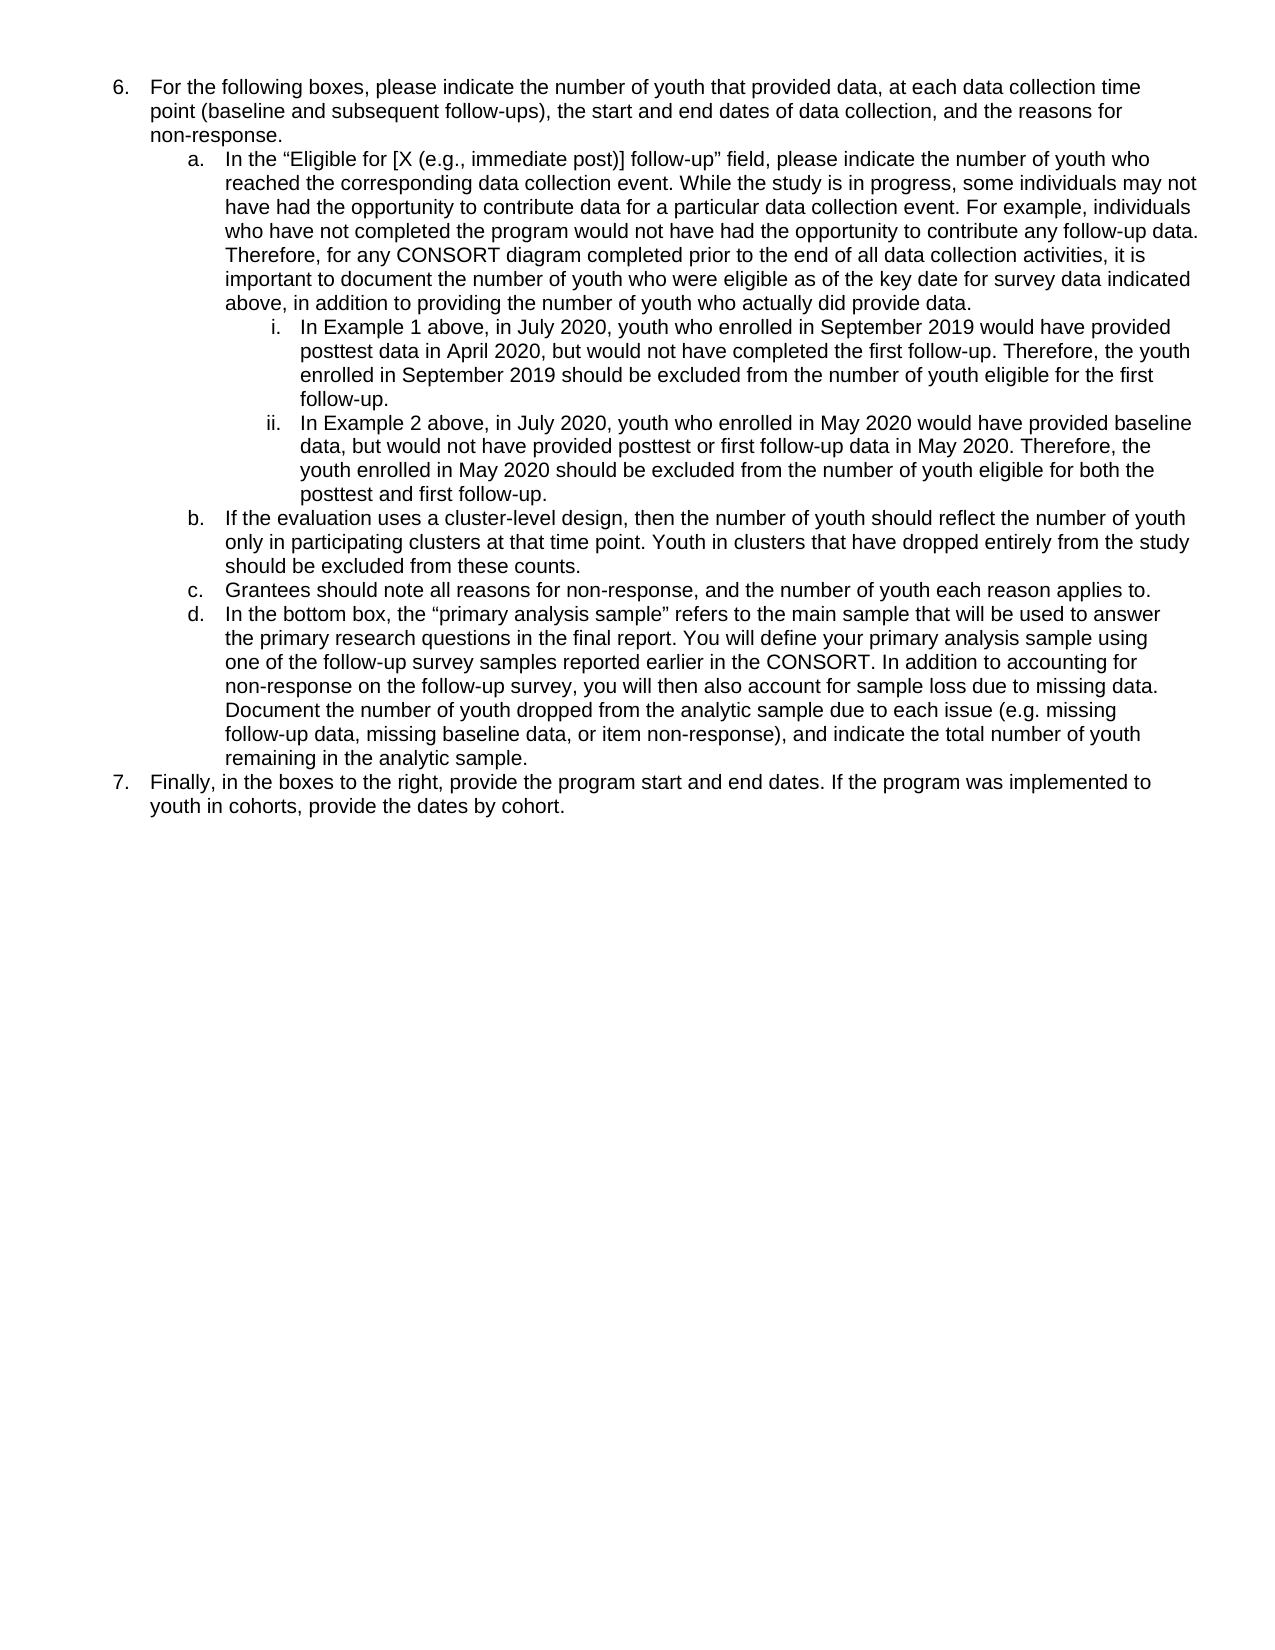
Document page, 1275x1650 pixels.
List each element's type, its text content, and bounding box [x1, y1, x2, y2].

list In the “Eligible for [X (e.g., immediate post)] follow-up” field, please indicate the number of youth who reached the corresponding data collection event. While the study is in progress, some individuals may not have had the opportunity to contribute data for a particular data collection event. For example, individuals who have not completed the program would not have had the opportunity to contribute any follow-up data. Therefore, for any CONSORT diagram completed prior to the end of all data collection activities, it is important to document the number of youth who were eligible as of the key date for survey data indicated above, in addition to providing the number of youth who actually did provide data. [187, 147, 1200, 314]
list For the following boxes, please indicate the number of youth that provided data, at each data collection time point (baseline and subsequent follow-ups), the start and end dates of data collection, and the reasons for non-response. [112, 75, 1162, 147]
list If the evaluation uses a cluster-level design, then the number of youth should reflect the number of youth only in participating clusters at that time point. Youth in clusters that have dropped entirely from the study should be excluded from these counts. [187, 506, 1200, 578]
list Finally, in the boxes to the right, provide the program start and end dates. If the program was implemented to youth in cohorts, provide the dates by cohort. [112, 770, 1162, 818]
list In Example 1 above, in July 2020, youth who enrolled in September 2019 would have provided posttest data in April 2020, but would not have completed the first follow-up. Therefore, the youth enrolled in September 2019 should be excluded from the number of youth eligible for the first follow-up. [281, 314, 1200, 410]
list In Example 2 above, in July 2020, youth who enrolled in May 2020 would have provided baseline data, but would not have provided posttest or first follow-up data in May 2020. Therefore, the youth enrolled in May 2020 should be excluded from the number of youth eligible for both the posttest and first follow-up. [281, 410, 1200, 506]
list Grantees should note all reasons for non-response, and the number of youth each reason applies to. [187, 578, 1162, 602]
list In the bottom box, the “primary analysis sample” refers to the main sample that will be used to answer the primary research questions in the final report. You will define your primary analysis sample using one of the follow-up survey samples reported earlier in the CONSORT. In addition to accounting for non-response on the follow-up survey, you will then also account for sample loss due to missing data. Document the number of youth dropped from the analytic sample due to each issue (e.g. missing follow-up data, missing baseline data, or item non-response), and indicate the total number of youth remaining in the analytic sample. [187, 602, 1162, 770]
